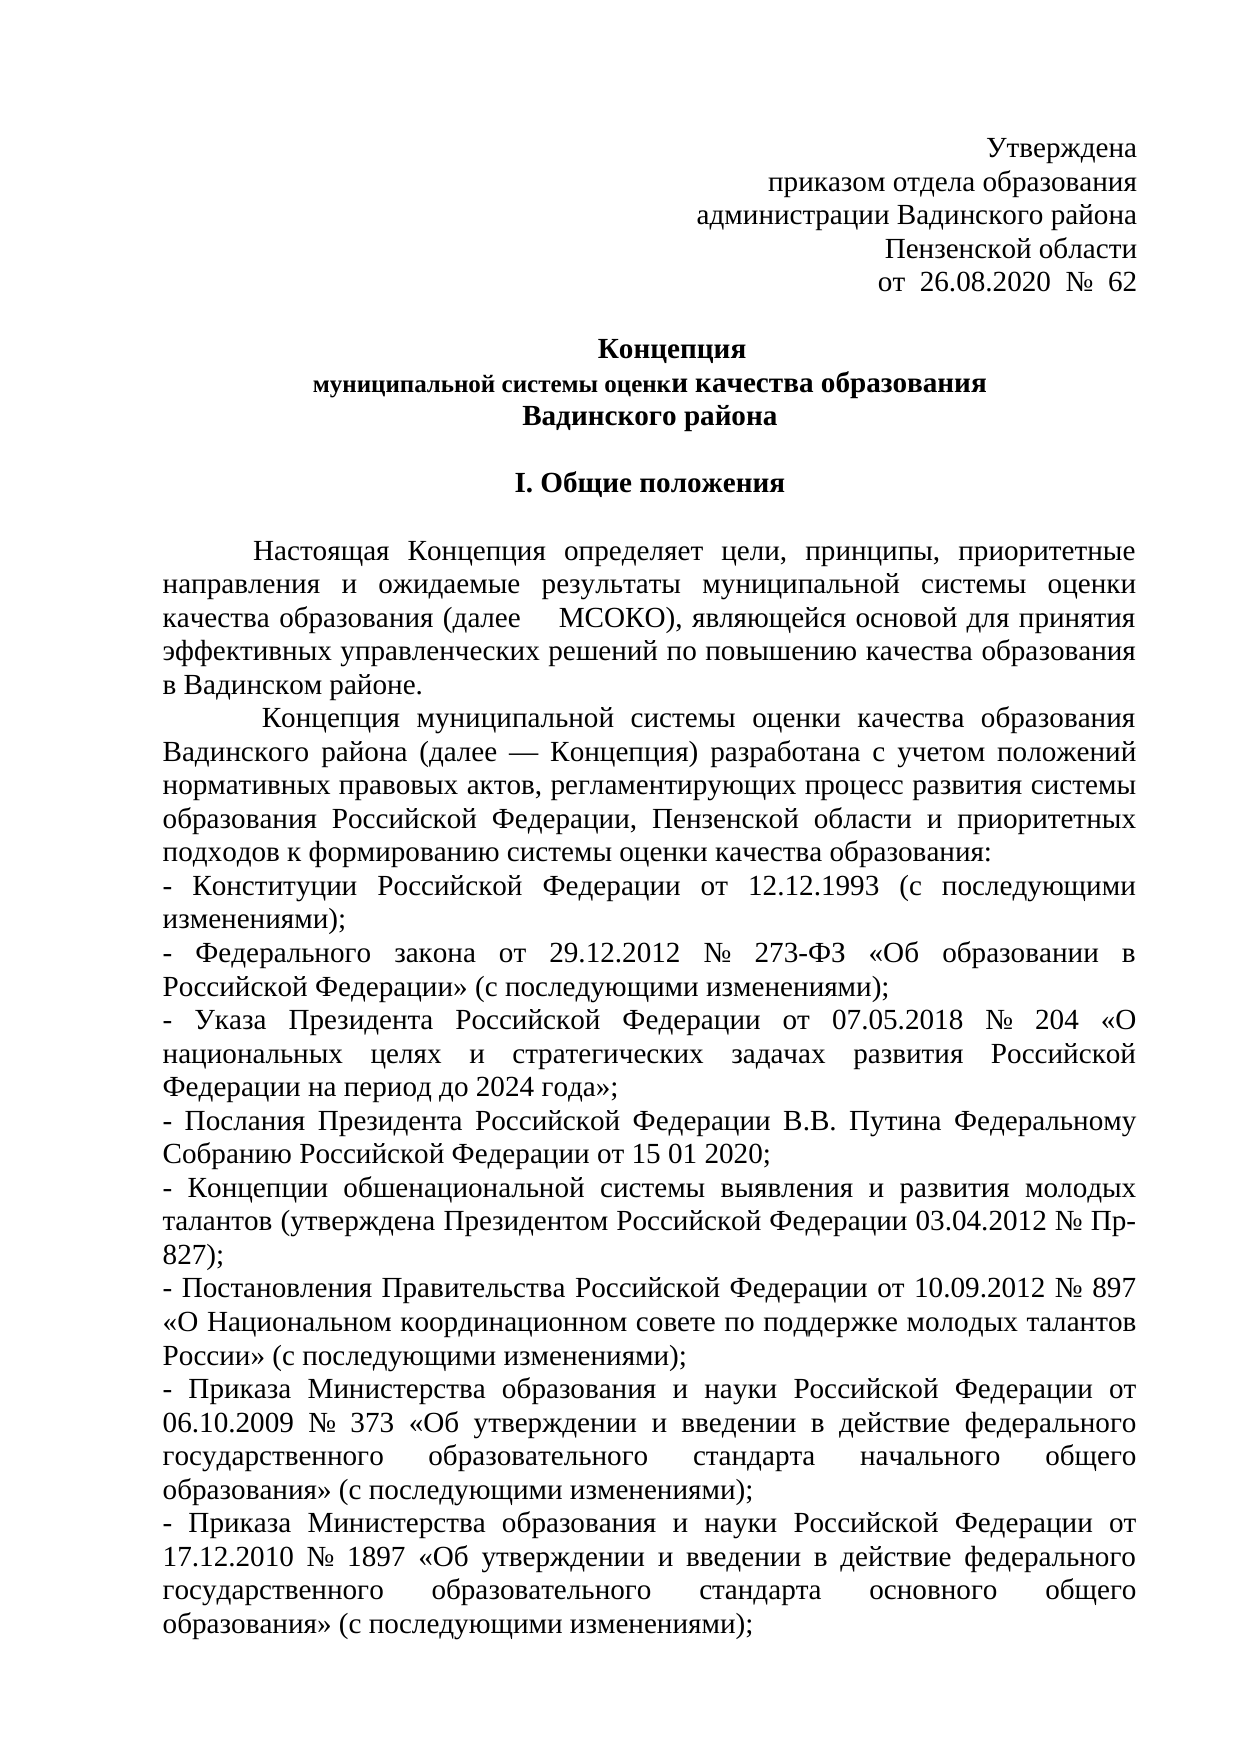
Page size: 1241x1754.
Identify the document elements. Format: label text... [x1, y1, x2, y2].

text - Приказа Министерства образования и науки Российской Федерации от 17.12.2010 № 1897 «Об утверждении и введении в действие федерального государственного образовательного стандарта основного общего образования» (с последующими изменениями); [162, 1505, 1137, 1639]
text - Послания Президента Российской Федерации В.В. Путина Федеральному Собранию Российской Федерации от 15 01 2020; [162, 1103, 1137, 1170]
text - Указа Президента Российской Федерации от 07.05.2018 № 204 «О национальных целях и стратегических задачах развития Российской Федерации на период до 2024 года»; [162, 1002, 1137, 1103]
text - Постановления Правительства Российской Федерации от 10.09.2012 № 897 «О Национальном координационном совете по поддержке молодых талантов России» (с последующими изменениями); [162, 1271, 1137, 1371]
text - Конституции Российской Федерации от 12.12.1993 (с последующими изменениями); [162, 868, 1137, 935]
text Настоящая Концепция определяет цели, принципы, приоритетные направления и ожидаемые результаты муниципальной системы оценки качества образования (далее МСОКО), являющейся основой для принятия эффективных управленческих решений по повышению качества образования в Вадинском районе. [162, 533, 1137, 700]
text - Концепции обшенациональной системы выявления и развития молодых талантов (утверждена Президентом Российской Федерации 03.04.2012 № Пр-827); [162, 1170, 1137, 1271]
text Концепция муниципальной системы оценки качества образования Вадинского района (далее — Концепция) разработана с учетом положений нормативных правовых актов, регламентирующих процесс развития системы образования Российской Федерации, Пензенской области и приоритетных подходов к формированию системы оценки качества образования: [162, 700, 1137, 868]
text Пензенской области [207, 231, 1137, 264]
text - Приказа Министерства образования и науки Российской Федерации от 06.10.2009 № 373 «Об утверждении и введении в действие федерального государственного образовательного стандарта начального общего образования» (с последующими изменениями); [162, 1371, 1137, 1505]
text Концепция [207, 331, 1137, 365]
text от 26.08.2020 № 62 [207, 264, 1137, 298]
text Вадинского района [162, 398, 1137, 432]
text Утверждена [207, 130, 1137, 164]
text I. Общие положения [162, 466, 1137, 499]
text - Федерального закона от 29.12.2012 № 273-ФЗ «Об образовании в Российской Федерации» (с последующими изменениями); [162, 935, 1137, 1002]
text муниципальной системы оценки качества образования [162, 365, 1137, 398]
text администрации Вадинского района [207, 197, 1137, 231]
text приказом отдела образования [207, 164, 1137, 197]
